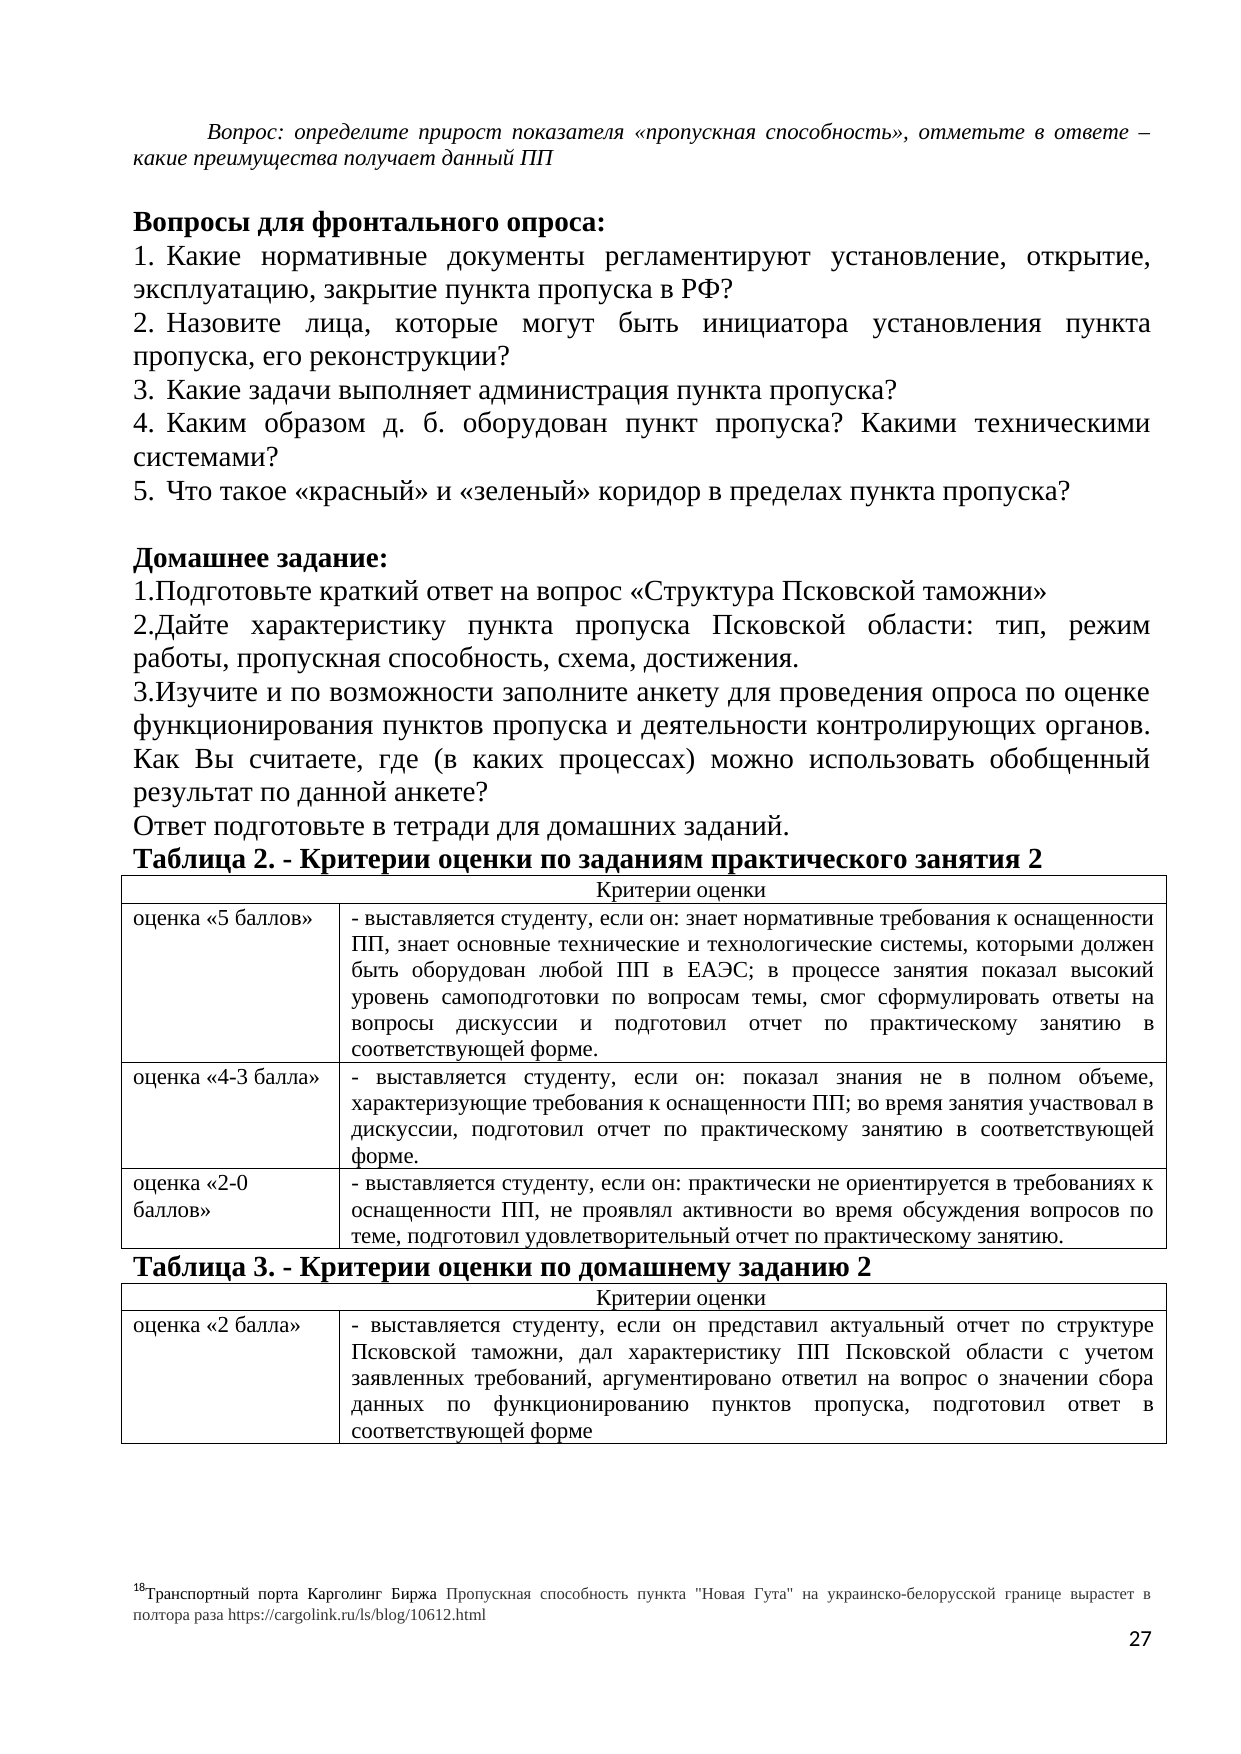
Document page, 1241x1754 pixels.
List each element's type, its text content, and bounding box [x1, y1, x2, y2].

text Ответ подготовьте в тетради для домашних заданий. [133, 808, 1152, 842]
table_cell оценка «5 баллов» [122, 904, 339, 1062]
table_header Критерии оценки [122, 876, 1166, 903]
text 1.Подготовьте краткий ответ на вопрос «Структура Псковской таможни» [133, 573, 1152, 607]
text Таблица 2. - Критерии оценки по заданиям практического занятия 2 [133, 842, 1152, 875]
table_cell оценка «4-3 балла» [122, 1063, 339, 1168]
text Вопрос: определите прирост показателя «пропускная способность», отметьте в ответе – какие преимущества получает данный ПП [133, 118, 1152, 171]
list Назовите лица, которые могут быть инициатора установления пункта пропуска, его реконструкции? [133, 305, 1152, 372]
list Каким образом д. б. оборудован пункт пропуска? Какими техническими системами? [133, 406, 1152, 473]
table_cell - выставляется студенту, если он: показал знания не в полном объеме, характеризующие требования к оснащенности ПП; во время занятия участвовал в дискуссии, подготовил отчет по практическому занятию в соответствующей форме. [340, 1063, 1166, 1168]
table_cell - выставляется студенту, если он: практически не ориентируется в требованиях к оснащенности ПП, не проявлял активности во время обсуждения вопросов по теме, подготовил удовлетворительный отчет по практическому занятию. [340, 1169, 1166, 1248]
list Какие задачи выполняет администрация пункта пропуска? [133, 372, 1152, 406]
table_header Критерии оценки [122, 1284, 1166, 1310]
text Таблица 3. - Критерии оценки по домашнему заданию 2 [133, 1249, 1152, 1283]
text 3.Изучите и по возможности заполните анкету для проведения опроса по оценке функционирования пунктов пропуска и деятельности контролирующих органов. Как Вы считаете, где (в каких процессах) можно использовать обобщенный результат по данной анкете? [133, 674, 1152, 808]
text 2.Дайте характеристику пункта пропуска Псковской области: тип, режим работы, пропускная способность, схема, достижения. [133, 607, 1152, 674]
table_cell оценка «2-0 баллов» [122, 1169, 339, 1248]
list Что такое «красный» и «зеленый» коридор в пределах пункта пропуска? [133, 473, 1152, 506]
table_cell - выставляется студенту, если он представил актуальный отчет по структуре Псковской таможни, дал характеристику ПП Псковской области с учетом заявленных требований, аргументировано ответил на вопрос о значении сбора данных по функционированию пунктов пропуска, подготовил ответ в соответствующей форме [340, 1311, 1166, 1443]
text Домашнее задание: [133, 540, 1152, 573]
text Вопросы для фронтального опроса: [133, 204, 1152, 238]
table_cell - выставляется студенту, если он: знает нормативные требования к оснащенности ПП, знает основные технические и технологические системы, которыми должен быть оборудован любой ПП в ЕАЭС; в процессе занятия показал высокий уровень самоподготовки по вопросам темы, смог сформулировать ответы на вопросы дискуссии и подготовил отчет по практическому занятию в соответствующей форме. [340, 904, 1166, 1062]
table_cell оценка «2 балла» [122, 1311, 339, 1443]
list Какие нормативные документы регламентируют установление, открытие, эксплуатацию, закрытие пункта пропуска в РФ? [133, 238, 1152, 305]
